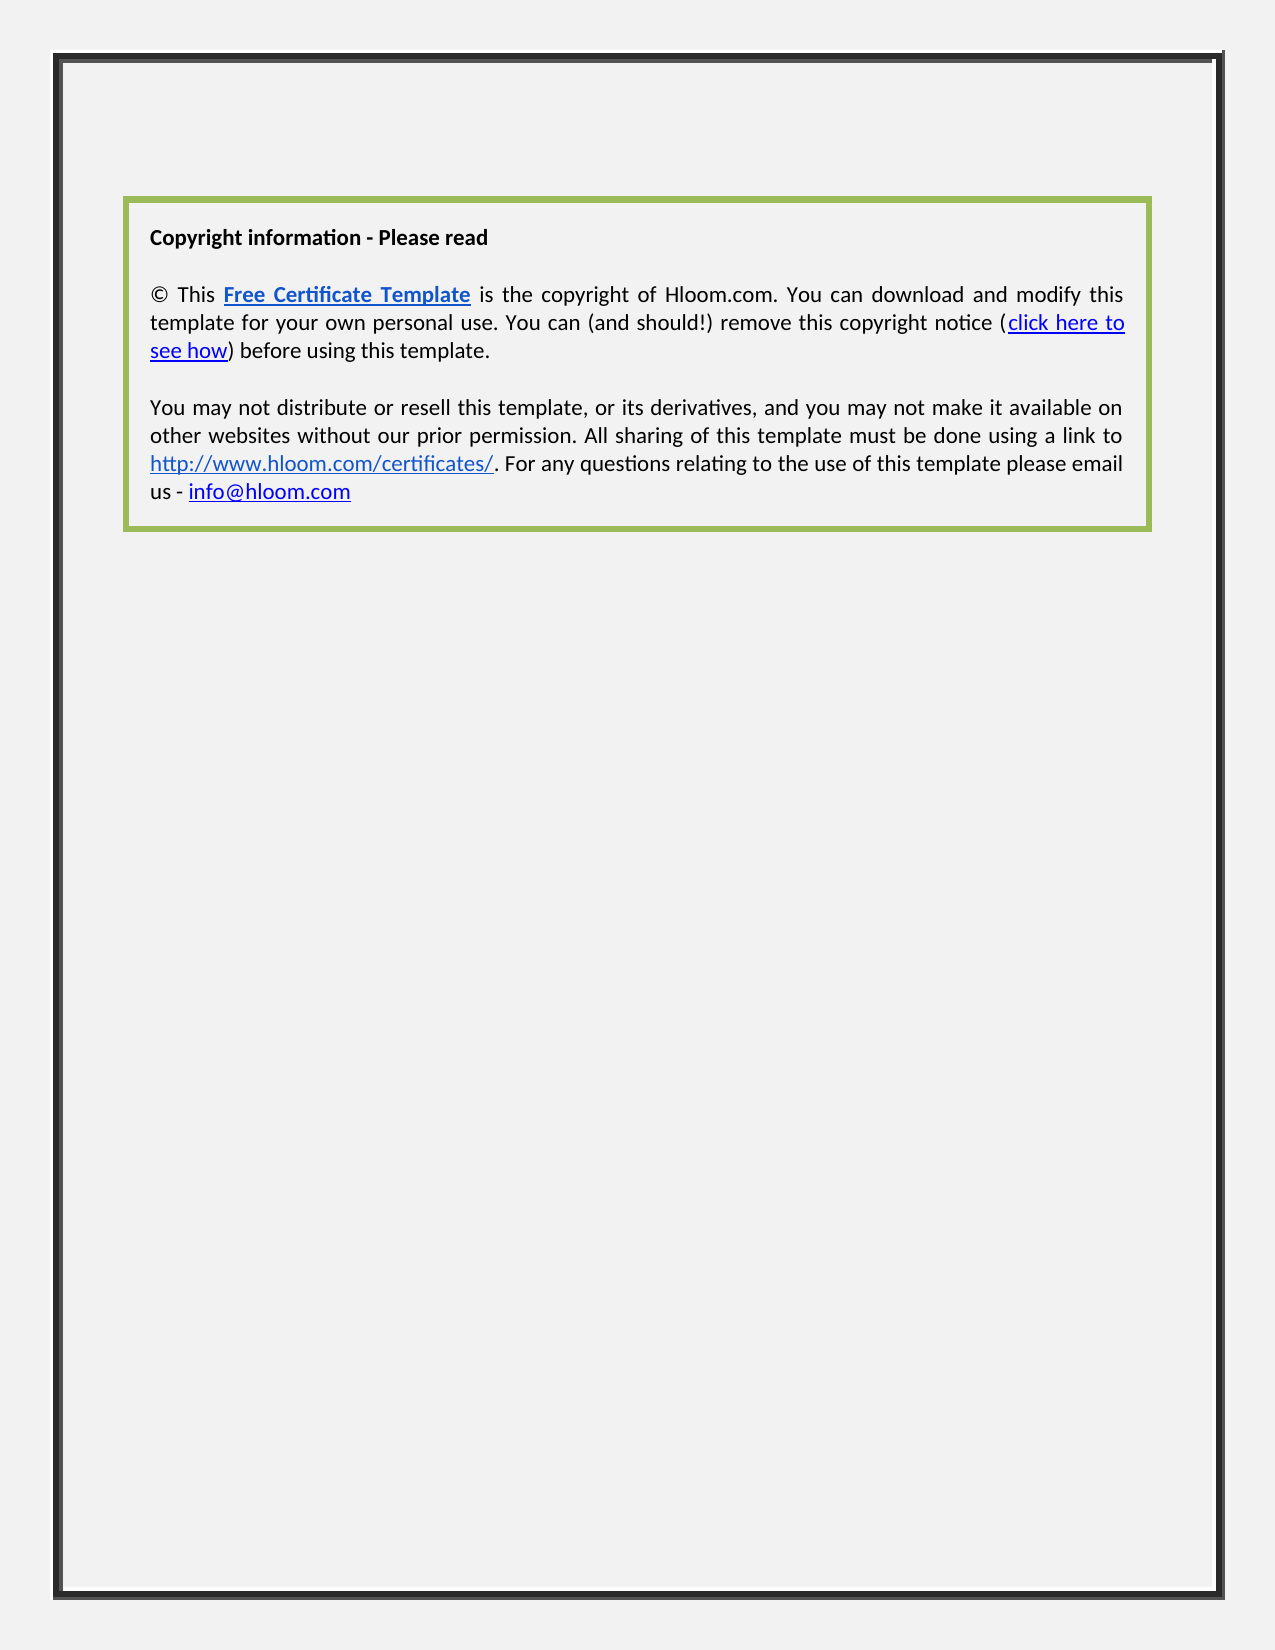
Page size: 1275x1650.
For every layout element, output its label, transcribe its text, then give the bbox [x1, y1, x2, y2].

text © This Free Certificate Template is the copyright of Hloom.com. You can download and modify this template for your own personal use. You can (and should!) remove this copyright notice (click here to see how) before using this template. [150, 280, 1125, 364]
text You may not distribute or resell this template, or its derivatives, and you may not make it available on other websites without our prior permission. All sharing of this template must be done using a link to http://www.hloom.com/certificates/. For any questions relating to the use of this template please email us - info@hloom.com [129, 393, 1146, 526]
text Copyright information - Please read [129, 203, 1146, 251]
